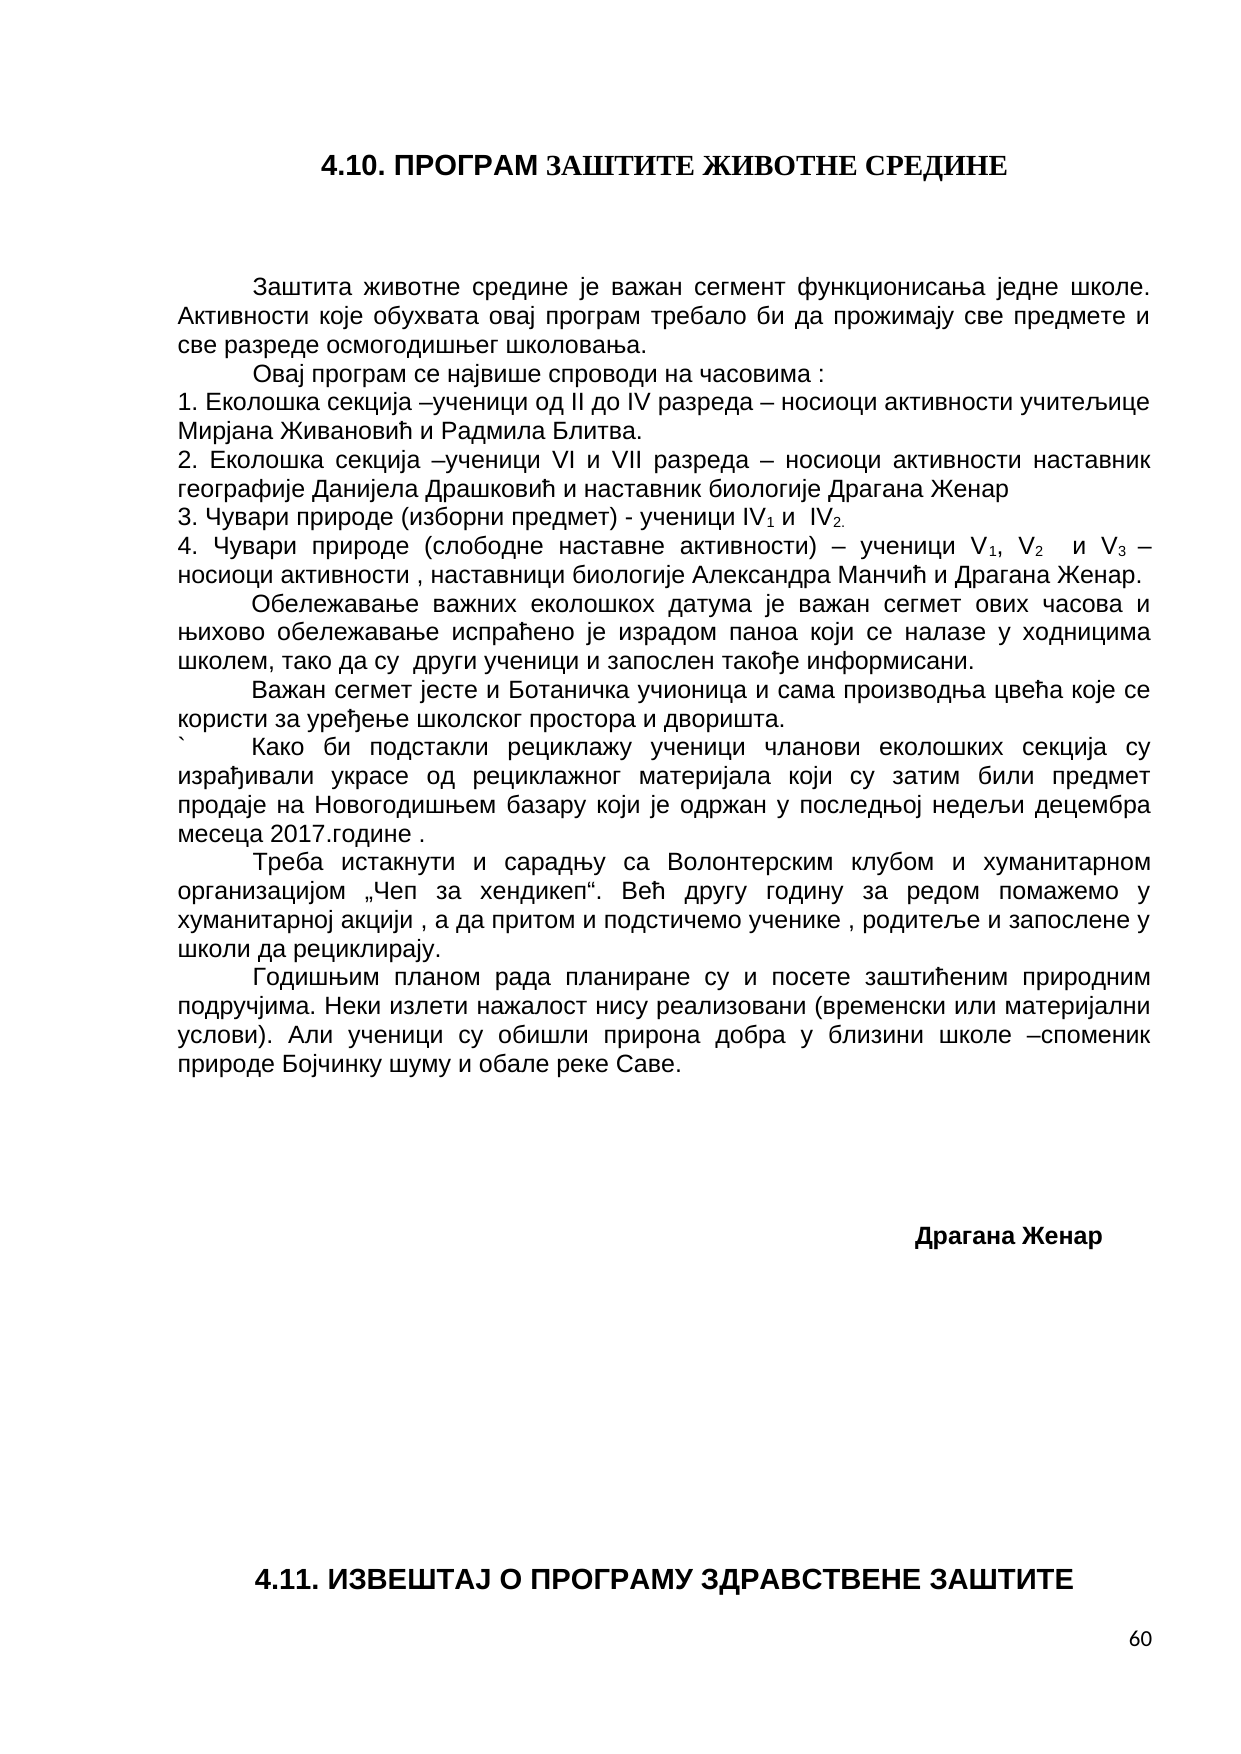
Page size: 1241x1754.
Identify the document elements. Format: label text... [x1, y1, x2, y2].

text Важан сегмет јесте и Ботаничка учионица и сама производња цвећа које се користи за уређење школског простора и дворишта. [177, 675, 1152, 732]
text 4. Чувари природе (слободне наставне активности) – ученици V1, V2 и V3 – носиоци активности , наставници биологије Александра Манчић и Драгана Женар. [177, 531, 1152, 588]
text 2. Еколошка секција –ученици VI и VII разреда – носиоци активности наставник географије Данијела Драшковић и наставник биологије Драгана Женар [177, 445, 1152, 502]
text 4.11. ИЗВЕШТАЈ О ПРОГРАМУ ЗДРАВСТВЕНЕ ЗАШТИТЕ [177, 1562, 1152, 1596]
text Обележавање важних еколошкох датума је важан сегмет ових часова и њихово обележавање испраћено је израдом паноа који се налазе у ходницима школем, тако да су други ученици и запослен такође информисани. [177, 588, 1152, 675]
text Треба истакнути и сарадњу са Волонтерским клубом и хуманитарном организацијом „Чеп за хендикеп“. Већ другу годину за редом помажемо у хуманитарној акцији , а да притом и подстичемо ученике , родитеље и запослене у школи да рециклирају. [177, 847, 1152, 962]
text Драгана Женар [841, 1221, 1152, 1250]
text Овај програм се највише спроводи на часовима : [177, 358, 1152, 387]
text Годишњим планом рада планиране су и посете заштићеним природним подручјима. Неки излети нажалост нису реализовани (временски или материјални услови). Али ученици су обишли прирона добра у близини школе –споменик природе Бојчинку шуму и обале реке Саве. [177, 962, 1152, 1077]
text Заштита животне средине је важан сегмент функционисања једне школе. Активности које обухвата овај програм требало би да прожимају све предмете и све разреде осмогодишњег школовања. [177, 272, 1152, 358]
text ` Како би подстакли рециклажу ученици чланови еколошких секција су израђивали украсе од рециклажног материјала који су затим били предмет продаје на Новогодишњем базару који је одржан у последњој недељи децембра месеца 2017.године . [177, 732, 1152, 847]
text 4.10. ПРОГРАМ ЗАШТИТЕ ЖИВОТНЕ СРЕДИНЕ [177, 148, 1152, 181]
text 1. Еколошка секција –ученици од II до IV разреда – носиоци активности учитељице Мирјана Живановић и Радмила Блитва. [177, 387, 1152, 445]
text 3. Чувари природе (изборни предмет) - ученици IV1 и IV2. [177, 502, 1152, 531]
